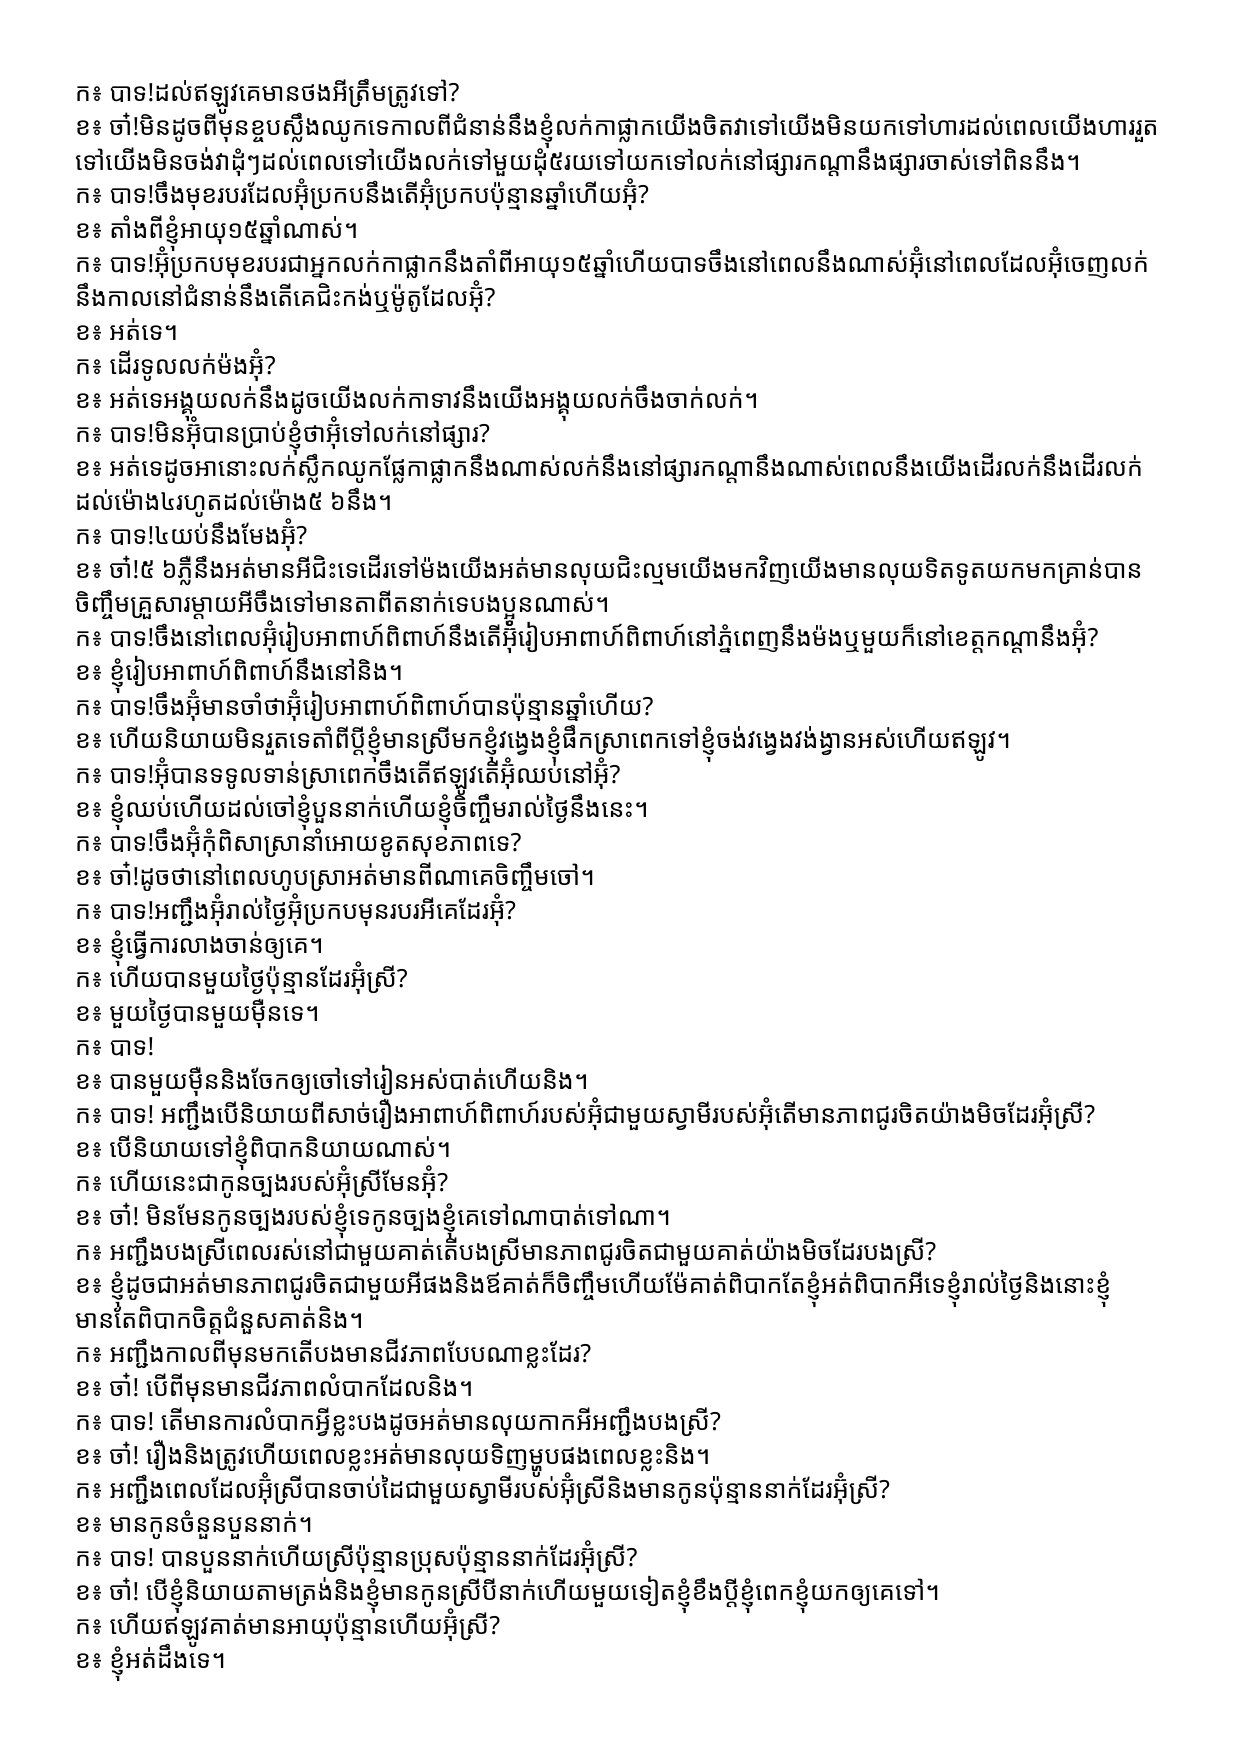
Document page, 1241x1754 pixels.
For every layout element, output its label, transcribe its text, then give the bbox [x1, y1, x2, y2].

text ខ៖ ខ្ញុំឈប់ហើយដល់ចៅខ្ញុំបួននាក់ហើយខ្ញុំចិញ្ចឹមរាល់ថ្ងៃនឹងនេះ។ [75, 790, 1165, 824]
text ក៖ បាទ!អញ្ជឹងអ៊ុំរាល់ថ្ងៃអ៊ុំប្រកបមុនរបរអីគេដែរអ៊ុំ? [75, 892, 1165, 927]
text ខ៖ ហើយនិយាយមិនរួតទេតាំពីប្តីខ្ញុំមានស្រីមកខ្ញុំវង្វេងខ្ញុំផឹកស្រាពេកទៅខ្ញុំចង់វង្វេងវង់ង្វានអស់ហើយឥឡូវ។ [75, 722, 1165, 756]
text ខ៖ ខ្ញុំធ្វើការលាងចាន់ឲ្យគេ។ [75, 927, 1165, 961]
text ក៖ អញ្ជឹងបងស្រីពេលរស់នៅជាមួយគាត់តើបងស្រីមានភាពជូរចិតជាមួយគាត់យ៉ាងមិចដែរបងស្រី? [75, 1233, 1165, 1267]
text ខ៖ អត់ទេអង្គុយលក់នឹងដូចយើងលក់កាទាវនឹងយើងអង្គុយលក់ចឹងចាក់លក់។ [75, 382, 1165, 416]
text ក៖ បាទ! បានបួននាក់ហើយស្រីប៉ុន្មានប្រុសប៉ុន្មាននាក់ដែរអ៊ុំស្រី? [75, 1540, 1165, 1574]
text ខ៖ មួយថ្ងៃបានមួយម៉ឺនទេ។ [75, 995, 1165, 1029]
text ក៖ បាទ!អ៊ុំបានទទូលទាន់ស្រាពេកចឹងតើឥឡូវតើអ៊ុំឈប់នៅអ៊ុំ? [75, 756, 1165, 790]
text ក៖ បាទ!ចឹងអ៊ុំកុំពិសាស្រានាំអោយខូតសុខភាពទេ? [75, 824, 1165, 858]
text ក៖ អញ្ជឹងពេលដែលអ៊ុំស្រីបានចាប់ដៃជាមួយស្វាមីរបស់អ៊ុំស្រីនិងមានកូនប៉ុន្មាននាក់ដែរអ៊ុំស្រី? [75, 1472, 1165, 1506]
text ក៖ បាទ!ចឹងនៅពេលអ៊ុំរៀបអាពាហ៍ពិពាហ៍នឹងតើអ៊ុំរៀបអាពាហ៍ពិពាហ៍នៅភ្នំពេញនឹងម៉ងឬមួយក៏នៅខេត្តកណ្ដានឹងអ៊ុំ? [75, 620, 1165, 654]
text ក៖ ហើយបានមួយថ្ងៃប៉ុន្មានដែរអ៊ុំស្រី? [75, 961, 1165, 995]
text ក៖ បាទ!ដល់ឥឡូវគេមានថងអីត្រឹមត្រូវទៅ? [75, 75, 1165, 109]
text ក៖ បាទ! តើមានការលំបាកអ្វីខ្លះបងដូចអត់មានលុយកាកអីអញ្ជឹងបងស្រី? [75, 1403, 1165, 1437]
text ក៖ បាទ!មិនអ៊ុំបានប្រាប់ខ្ញុំថាអ៊ុំទៅលក់នៅផ្សារ? [75, 416, 1165, 450]
text ខ៖ ខ្ញុំដូចជាអត់មានភាពជូរចិតជាមួយអីផងនិងឪគាត់ក៏ចិញ្ចឹមហើយម៉ែគាត់ពិបាកតែខ្ញុំអត់ពិបាកអីទេខ្ញុំរាល់ថ្ងៃនិងនោះខ្ញុំមានតែពិបាកចិត្តជំនួសគាត់និង។ [75, 1267, 1165, 1335]
text ខ៖ ចា៎! បើពីមុនមានជីវភាពលំបាកដែលនិង។ [75, 1369, 1165, 1403]
text ខ៖ ចា៎! រឿងនិងត្រូវហើយពេលខ្លះអត់មានលុយទិញម្ហូបផងពេលខ្លះនិង។ [75, 1437, 1165, 1472]
text ក៖ បាទ! អញ្ជឹងបើនិយាយពីសាច់រឿងអាពាហ៍ពិពាហ៍របស់អ៊ុំជាមួយស្វាមីរបស់អ៊ុំតើមានភាពជូរចិតយ៉ាងមិចដែរអ៊ុំស្រី? [75, 1097, 1165, 1131]
text ក៖ ហើយនេះជាកូនច្បងរបស់អ៊ុំស្រីមែនអ៊ុំ? [75, 1165, 1165, 1199]
text ខ៖ ចា៎! បើខ្ញុំនិយាយតាមត្រង់និងខ្ញុំមានកូនស្រីបីនាក់ហើយមួយទៀតខ្ញុំខឹងប្ដីខ្ញុំពេកខ្ញុំយកឲ្យគេទៅ។ [75, 1574, 1165, 1608]
text ខ៖ ចា៎!៥ ៦ភ្លឺនឹងអត់មានអីជិះទេដើរទៅម៉ងយើងអត់មានលុយជិះល្មមយើងមកវិញយើងមានលុយទិតទូតយកមកគ្រាន់បានចិញ្ចឹមគ្រួសារម្តាយអីចឹងទៅមានតាពីតនាក់ទេបងប្អូនណាស់។ [75, 552, 1165, 620]
text ក៖ បាទ!អ៊ុំប្រកបមុខរបរជាអ្នកលក់កាផ្លាកនឹងតាំពីអាយុ១៥ឆ្នាំហើយបាទចឹងនៅពេលនឹងណាស់អ៊ុំនៅពេលដែលអ៊ុំចេញលក់នឹងកាលនៅជំនាន់នឹងតើគេជិះកង់ឬម៉ូតូដែលអ៊ុំ? [75, 245, 1165, 313]
text ក៖ បាទ!៤យប់នឹងមែងអ៊ុំ? [75, 518, 1165, 552]
text ខ៖ ចា៎!មិនដូចពីមុនខ្ចបស្លឹងឈូកទេកាលពីជំនាន់នឹងខ្ញុំលក់កាផ្លាកយើងចិតវាទៅយើងមិនយកទៅហារដល់ពេលយើងហាររួតទៅយើងមិនចង់វាដុំៗដល់ពេលទៅយើងលក់ទៅមួយដុំ៥រយទៅយកទៅលក់នៅផ្សារកណ្ដានឹងផ្សារចាស់ទៅពិននឹង។ [75, 109, 1165, 177]
text ខ៖ បើនិយាយទៅខ្ញុំពិបាកនិយាយណាស់។ [75, 1131, 1165, 1165]
text ខ៖ ចា៎! មិនមែនកូនច្បងរបស់ខ្ញុំទេកូនច្បងខ្ញុំគេទៅណាបាត់ទៅណា។ [75, 1199, 1165, 1233]
text ក៖ បាទ!ចឹងមុខរបរដែលអ៊ុំប្រកបនឹងតើអ៊ុំប្រកបប៉ុន្មានឆ្នាំហើយអ៊ុំ? [75, 177, 1165, 211]
text ខ៖ បានមួយម៉ឺននិងចែកឲ្យចៅទៅរៀនអស់បាត់ហើយនិង។ [75, 1063, 1165, 1097]
text ខ៖ មានកូនចំនួនបួននាក់។ [75, 1506, 1165, 1540]
text ក៖ បាទ!ចឹងអ៊ុំមានចាំថាអ៊ុំរៀបអាពាហ៍ពិពាហ៍បានប៉ុន្មានឆ្នាំហើយ? [75, 688, 1165, 722]
text ខ៖ អត់ទេដូចអានោះលក់ស្លឹកឈូកផ្លែកាផ្លាកនឹងណាស់លក់នឹងនៅផ្សារកណ្ដានឹងណាស់ពេលនឹងយើងដើរលក់នឹងដើរលក់ដល់ម៉ោង៤រហូតដល់ម៉ោង៥ ៦នឹង។ [75, 450, 1165, 518]
text ខ៖ តាំងពីខ្ញុំអាយុ១៥ឆ្នាំណាស់។ [75, 211, 1165, 245]
text ខ៖ ខ្ញុំរៀបអាពាហ៍ពិពាហ៍នឹងនៅនិង។ [75, 654, 1165, 688]
text ក៖ ហើយឥឡូវគាត់មានអាយុប៉ុន្មានហើយអ៊ុំស្រី? [75, 1608, 1165, 1642]
text ក៖ អញ្ជឹងកាលពីមុនមកតើបងមានជីវភាពបែបណាខ្លះដែរ? [75, 1335, 1165, 1369]
text ខ៖​ ចា៎!ដូចថានៅពេលហូបស្រាអត់មានពីណាគេចិញ្ចឹមចៅ។ [75, 858, 1165, 892]
text ក៖ ដើរទូលលក់ម៉ងអ៊ុំ? [75, 347, 1165, 382]
text ក៖ បាទ! [75, 1029, 1165, 1063]
text ខ៖ ខ្ញុំអត់ដឹងទេ។ [75, 1642, 1165, 1676]
text ខ៖ អត់ទេ។ [75, 313, 1165, 347]
